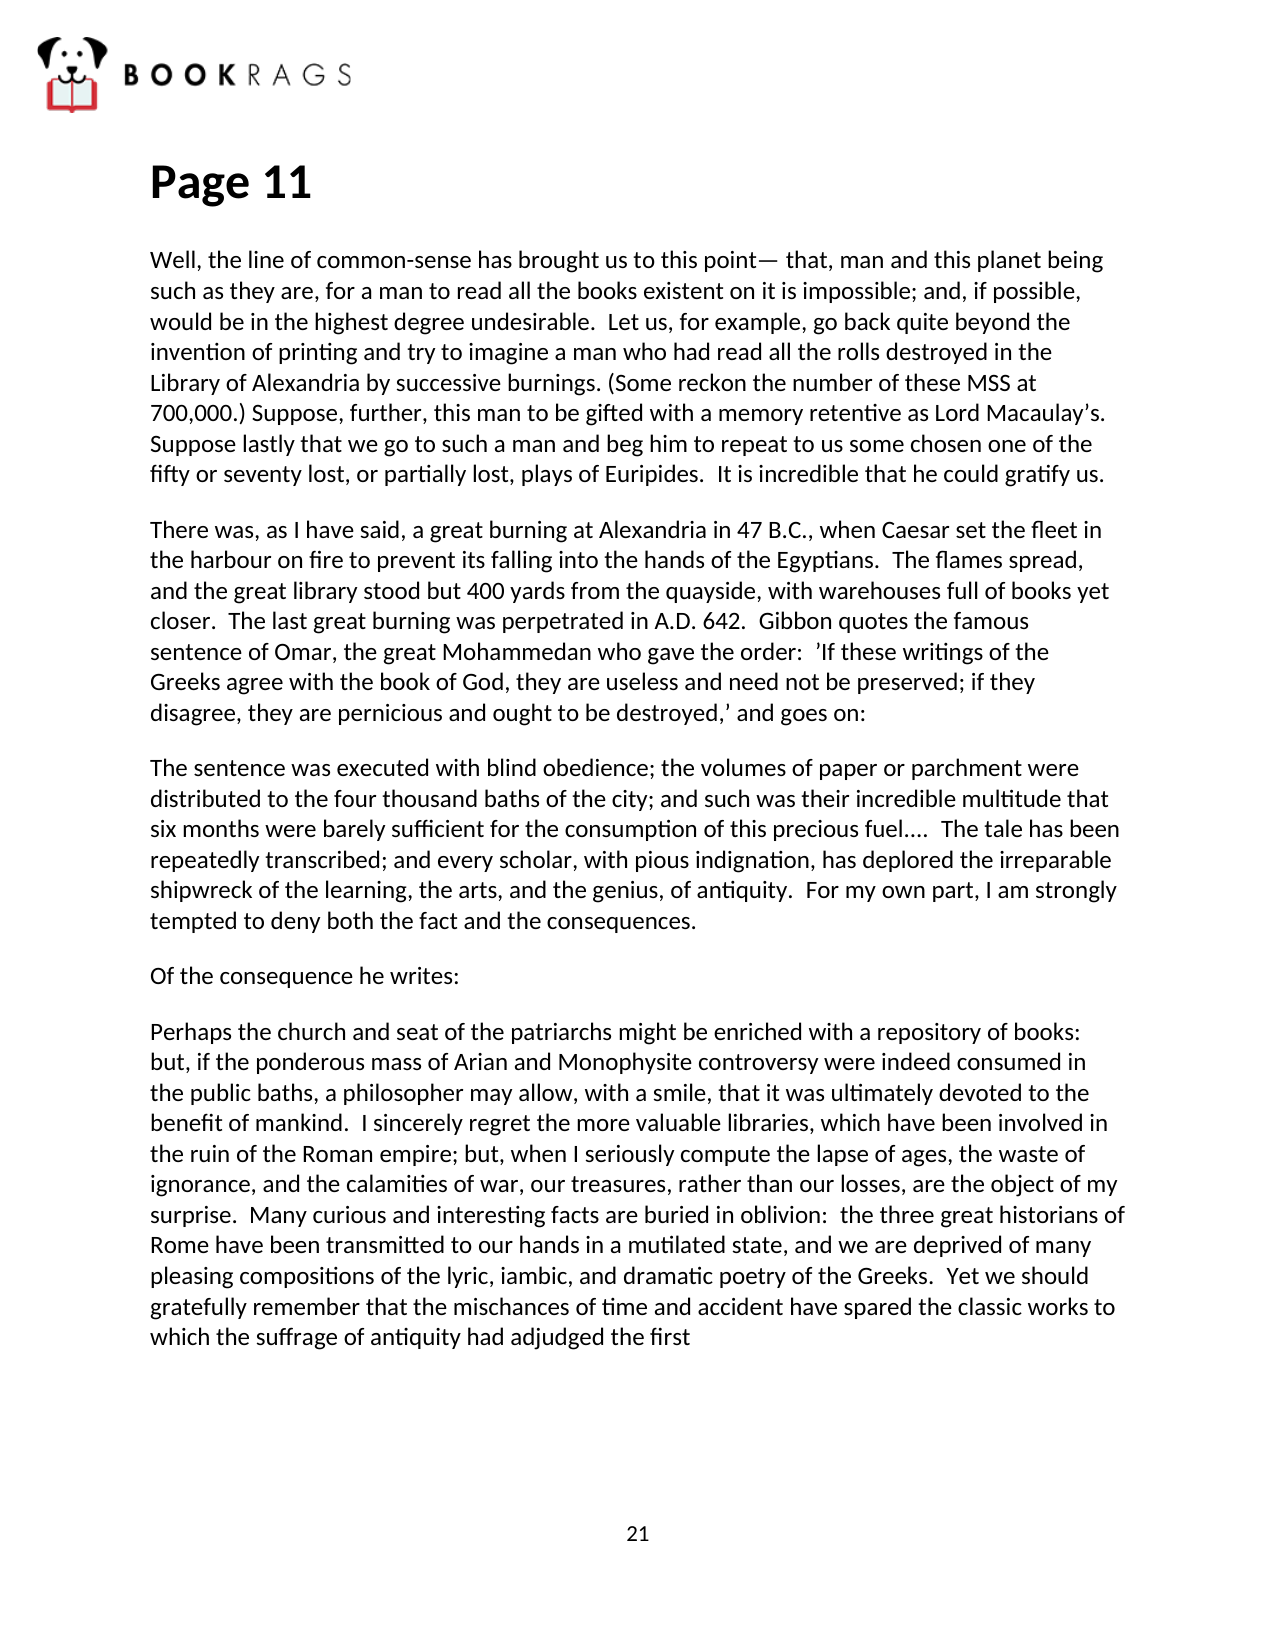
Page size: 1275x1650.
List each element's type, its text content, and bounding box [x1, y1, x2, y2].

text Well, the line of common-sense has brought us to this point—­ that, man and this planet being such as they are, for a man to read all the books existent on it is impossible; and, if possible, would be in the highest degree undesirable. Let us, for example, go back quite beyond the invention of printing and try to imagine a man who had read all the rolls destroyed in the Library of Alexandria by successive burnings. (Some reckon the number of these MSS at 700,000.) Suppose, further, this man to be gifted with a memory retentive as Lord Macaulay’s. Suppose lastly that we go to such a man and beg him to repeat to us some chosen one of the fifty or seventy lost, or partially lost, plays of Euripides. It is incredible that he could gratify us. [150, 244, 1125, 489]
text Page 11 [150, 150, 1125, 211]
text The sentence was executed with blind obedience; the volumes of paper or parchment were distributed to the four thousand baths of the city; and such was their incredible multitude that six months were barely sufficient for the consumption of this precious fuel.... The tale has been repeatedly transcribed; and every scholar, with pious indignation, has deplored the irreparable shipwreck of the learning, the arts, and the genius, of antiquity. For my own part, I am strongly tempted to deny both the fact and the consequences. [150, 752, 1125, 936]
text Perhaps the church and seat of the patriarchs might be enriched with a repository of books: but, if the ponderous mass of Arian and Monophysite controversy were indeed consumed in the public baths, a philosopher may allow, with a smile, that it was ultimately devoted to the benefit of mankind. I sincerely regret the more valuable libraries, which have been involved in the ruin of the Roman empire; but, when I seriously compute the lapse of ages, the waste of ignorance, and the calamities of war, our treasures, rather than our losses, are the object of my surprise. Many curious and interesting facts are buried in oblivion: the three great historians of Rome have been transmitted to our hands in a mutilated state, and we are deprived of many pleasing compositions of the lyric, iambic, and dramatic poetry of the Greeks. Yet we should gratefully remember that the mischances of time and accident have spared the classic works to which the suffrage of antiquity had adjudged the first [150, 1016, 1125, 1352]
text Of the consequence he writes: [150, 961, 1125, 991]
text There was, as I have said, a great burning at Alexandria in 47 B.C., when Caesar set the fleet in the harbour on fire to prevent its falling into the hands of the Egyptians. The flames spread, and the great library stood but 400 yards from the quayside, with warehouses full of books yet closer. The last great burning was perpetrated in A.D. 642. Gibbon quotes the famous sentence of Omar, the great Mohammedan who gave the order: ’If these writings of the Greeks agree with the book of God, they are useless and need not be preserved; if they disagree, they are pernicious and ought to be destroyed,’ and goes on: [150, 514, 1125, 727]
picture [37, 37, 351, 113]
